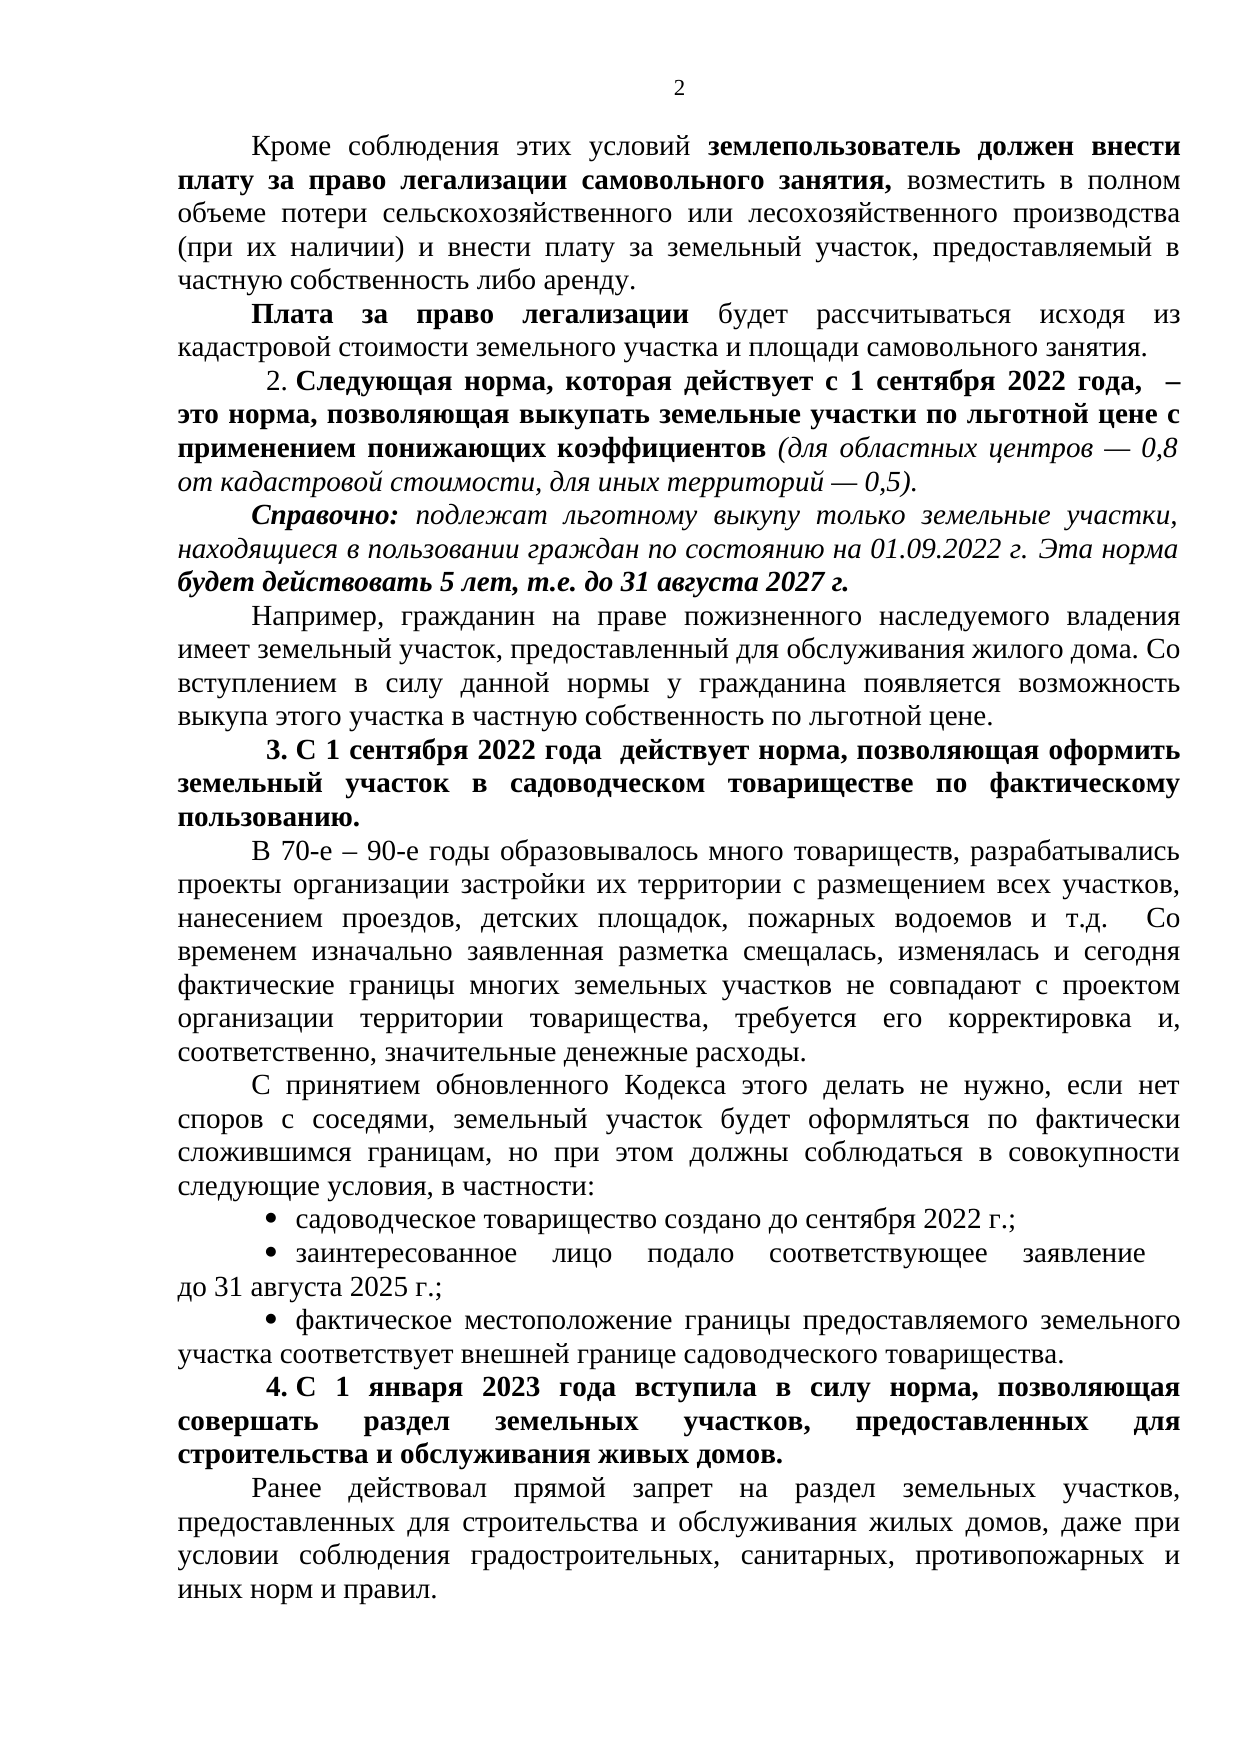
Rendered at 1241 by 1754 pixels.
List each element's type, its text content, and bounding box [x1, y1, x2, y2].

text В 70-е – 90-е годы образовывалось много товариществ, разрабатывались проекты организации застройки их территории с размещением всех участков, нанесением проездов, детских площадок, пожарных водоемов и т.д. Со временем изначально заявленная разметка смещалась, изменялась и сегодня фактические границы многих земельных участков не совпадают с проектом организации территории товарищества, требуется его корректировка и, соответственно, значительные денежные расходы. [177, 833, 1181, 1067]
list Следующая норма, которая действует с 1 сентября 2022 года, – это норма, позволяющая выкупать земельные участки по льготной цене с применением понижающих коэффициентов (для областных центров — 0,8 от кадастровой стоимости, для иных территорий — 0,5). [177, 363, 1181, 497]
text Кроме соблюдения этих условий землепользователь должен внести плату за право легализации самовольного занятия, возместить в полном объеме потери сельскохозяйственного или лесохозяйственного производства (при их наличии) и внести плату за земельный участок, предоставляемый в частную собственность либо аренду. [177, 128, 1181, 296]
text С принятием обновленного Кодекса этого делать не нужно, если нет споров с соседями, земельный участок будет оформляться по фактически сложившимся границам, но при этом должны соблюдаться в совокупности следующие условия, в частности: [177, 1067, 1181, 1202]
list садоводческое товарищество создано до сентября 2022 г.; [177, 1202, 1181, 1235]
text Справочно: подлежат льготному выкупу только земельные участки, находящиеся в пользовании граждан по состоянию на 01.09.2022 г. Эта норма будет действовать 5 лет, т.е. до 31 августа 2027 г. [177, 497, 1181, 598]
list заинтересованное лицо подало соответствующее заявление до 31 августа 2025 г.; [177, 1235, 1181, 1302]
list С 1 января 2023 года вступила в силу норма, позволяющая совершать раздел земельных участков, предоставленных для строительства и обслуживания живых домов. [177, 1369, 1181, 1470]
list фактическое местоположение границы предоставляемого земельного участка соответствует внешней границе садоводческого товарищества. [177, 1302, 1181, 1369]
text Ранее действовал прямой запрет на раздел земельных участков, предоставленных для строительства и обслуживания жилых домов, даже при условии соблюдения градостроительных, санитарных, противопожарных и иных норм и правил. [177, 1470, 1181, 1604]
text Например, гражданин на праве пожизненного наследуемого владения имеет земельный участок, предоставленный для обслуживания жилого дома. Со вступлением в силу данной нормы у гражданина появляется возможность выкупа этого участка в частную собственность по льготной цене. [177, 598, 1181, 732]
text Плата за право легализации будет рассчитываться исходя из кадастровой стоимости земельного участка и площади самовольного занятия. [177, 296, 1181, 363]
list С 1 сентября 2022 года действует норма, позволяющая оформить земельный участок в садоводческом товариществе по фактическому пользованию. [177, 732, 1181, 833]
